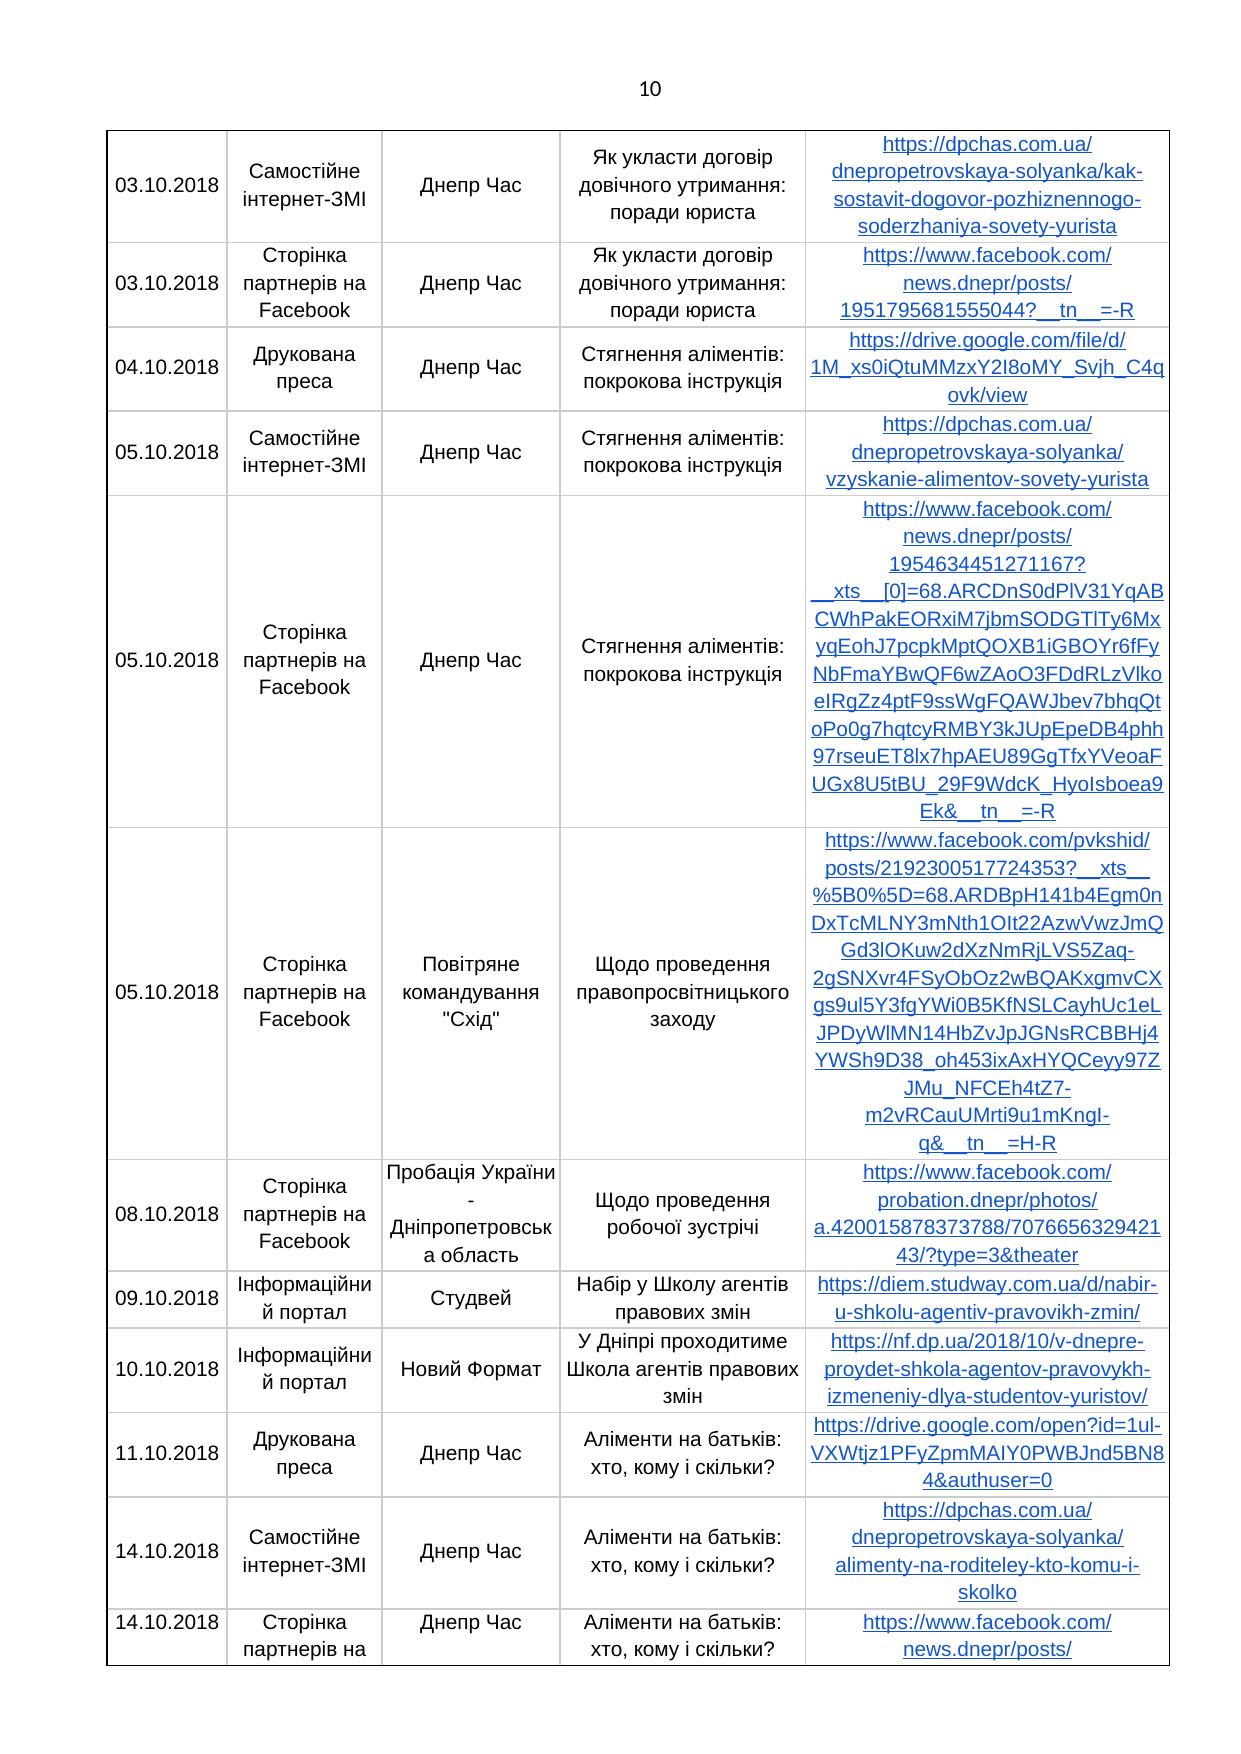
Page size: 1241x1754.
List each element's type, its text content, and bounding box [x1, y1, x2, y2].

table_cell Новий Формат [383, 1329, 559, 1412]
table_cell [228, 1610, 381, 1665]
table_cell Друкована преса [228, 1413, 381, 1496]
table_cell Інформаційний портал [228, 1329, 381, 1412]
table_cell Сторінка партнерів на Facebook [228, 828, 381, 1158]
table_cell Набір у Школу агентів правових змін [561, 1272, 805, 1327]
table_cell Інформаційний портал [228, 1272, 381, 1327]
table_cell Днепр Час [383, 328, 559, 410]
table_cell Днепр Час [383, 1413, 559, 1496]
table_cell Сторінка партнерів на Facebook [228, 1160, 381, 1270]
table_cell 04.10.2018 [108, 328, 226, 410]
table_cell Повітряне командування "Схід" [383, 828, 559, 1158]
table_cell https://www.facebook.com/probation.dnepr/photos/a.420015878373788/707665632942143/?type=3&theater [806, 1160, 1169, 1270]
table_cell Самостійне інтернет-ЗМІ [228, 1498, 381, 1608]
table_cell https://dpchas.com.ua/dnepropetrovskaya-solyanka/kak-sostavit-dogovor-pozhiznennogo-soderzhaniya-sovety-yurista [806, 131, 1169, 242]
table_cell 03.10.2018 [108, 131, 226, 242]
table_cell https://dpchas.com.ua/dnepropetrovskaya-solyanka/alimenty-na-roditeley-kto-komu-i-skolko [806, 1498, 1169, 1608]
table_cell https://www.facebook.com/pvkshid/posts/2192300517724353?__xts__%5B0%5D=68.ARDBpH141b4Egm0nDxTcMLNY3mNth1OIt22AzwVwzJmQGd3lOKuw2dXzNmRjLVS5Zaq-2gSNXvr4FSyObOz2wBQAKxgmvCXgs9ul5Y3fgYWi0B5KfNSLCayhUc1eLJPDyWlMN14HbZvJpJGNsRCBBHj4YWSh9D38_oh453ixAxHYQCeyy97ZJMu_NFCEh4tZ7-m2vRCauUMrti9u1mKngI-q&__tn__=H-R [806, 828, 1169, 1158]
table_cell 05.10.2018 [108, 828, 226, 1158]
table_cell Днепр Час [383, 412, 559, 495]
table_cell У Дніпрі проходитиме Школа агентів правових змін [561, 1329, 805, 1412]
table_cell 08.10.2018 [108, 1160, 226, 1270]
table_cell Днепр Час [383, 131, 559, 242]
table_cell 03.10.2018 [108, 243, 226, 326]
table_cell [806, 1610, 1169, 1665]
table_cell https://nf.dp.ua/2018/10/v-dnepre-proydet-shkola-agentov-pravovykh-izmeneniy-dlya-studentov-yuristov/ [806, 1329, 1169, 1412]
table_cell Сторінка партнерів на Facebook [228, 243, 381, 326]
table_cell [561, 1610, 805, 1665]
table_cell Як укласти договір довічного утримання: поради юриста [561, 243, 805, 326]
table_cell Друкована преса [228, 328, 381, 410]
table_cell Днепр Час [383, 1498, 559, 1608]
table_cell https://drive.google.com/open?id=1ul-VXWtjz1PFyZpmMAIY0PWBJnd5BN84&authuser=0 [806, 1413, 1169, 1496]
table_cell Днепр Час [383, 243, 559, 326]
table_cell Як укласти договір довічного утримання: поради юриста [561, 131, 805, 242]
table_cell 14.10.2018 [108, 1610, 226, 1665]
table_cell 10.10.2018 [108, 1329, 226, 1412]
table_cell https://dpchas.com.ua/dnepropetrovskaya-solyanka/vzyskanie-alimentov-sovety-yurista [806, 412, 1169, 495]
table_cell Стягнення аліментів: покрокова інструкція [561, 412, 805, 495]
table_cell https://diem.studway.com.ua/d/nabir-u-shkolu-agentiv-pravovikh-zmin/ [806, 1272, 1169, 1327]
table_cell Сторінка партнерів на Facebook [228, 496, 381, 827]
table_cell Днепр Час [383, 496, 559, 827]
table_cell Пробація України - Дніпропетровська область [383, 1160, 559, 1270]
table_cell 11.10.2018 [108, 1413, 226, 1496]
table_cell https://drive.google.com/file/d/1M_xs0iQtuMMzxY2I8oMY_Svjh_C4qovk/view [806, 328, 1169, 410]
table_cell Днепр Час [383, 1610, 559, 1665]
table_cell Аліменти на батьків: хто, кому і скільки? [561, 1413, 805, 1496]
table_cell https://www.facebook.com/news.dnepr/posts/1951795681555044?__tn__=-R [806, 243, 1169, 326]
table_cell 05.10.2018 [108, 496, 226, 827]
table_cell Стягнення аліментів: покрокова інструкція [561, 496, 805, 827]
table_cell Щодо проведення робочої зустрічі [561, 1160, 805, 1270]
table_cell Самостійне інтернет-ЗМІ [228, 412, 381, 495]
table_cell 14.10.2018 [108, 1498, 226, 1608]
table_cell Аліменти на батьків: хто, кому і скільки? [561, 1498, 805, 1608]
table_cell 09.10.2018 [108, 1272, 226, 1327]
table_cell Студвей [383, 1272, 559, 1327]
table_cell Самостійне інтернет-ЗМІ [228, 131, 381, 242]
table_cell 05.10.2018 [108, 412, 226, 495]
table_cell Стягнення аліментів: покрокова інструкція [561, 328, 805, 410]
table_cell https://www.facebook.com/news.dnepr/posts/1954634451271167?__xts__[0]=68.ARCDnS0dPlV31YqABCWhPakEORxiM7jbmSODGTlTy6MxyqEohJ7pcpkMptQOXB1iGBOYr6fFyNbFmaYBwQF6wZAoO3FDdRLzVlkoeIRgZz4ptF9ssWgFQAWJbev7bhqQtoPo0g7hqtcyRMBY3kJUpEpeDB4phh97rseuET8lx7hpAEU89GgTfxYVeoaFUGx8U5tBU_29F9WdcK_HyoIsboea9Ek&__tn__=-R [806, 496, 1169, 827]
table_cell Щодо проведення правопросвітницького заходу [561, 828, 805, 1158]
